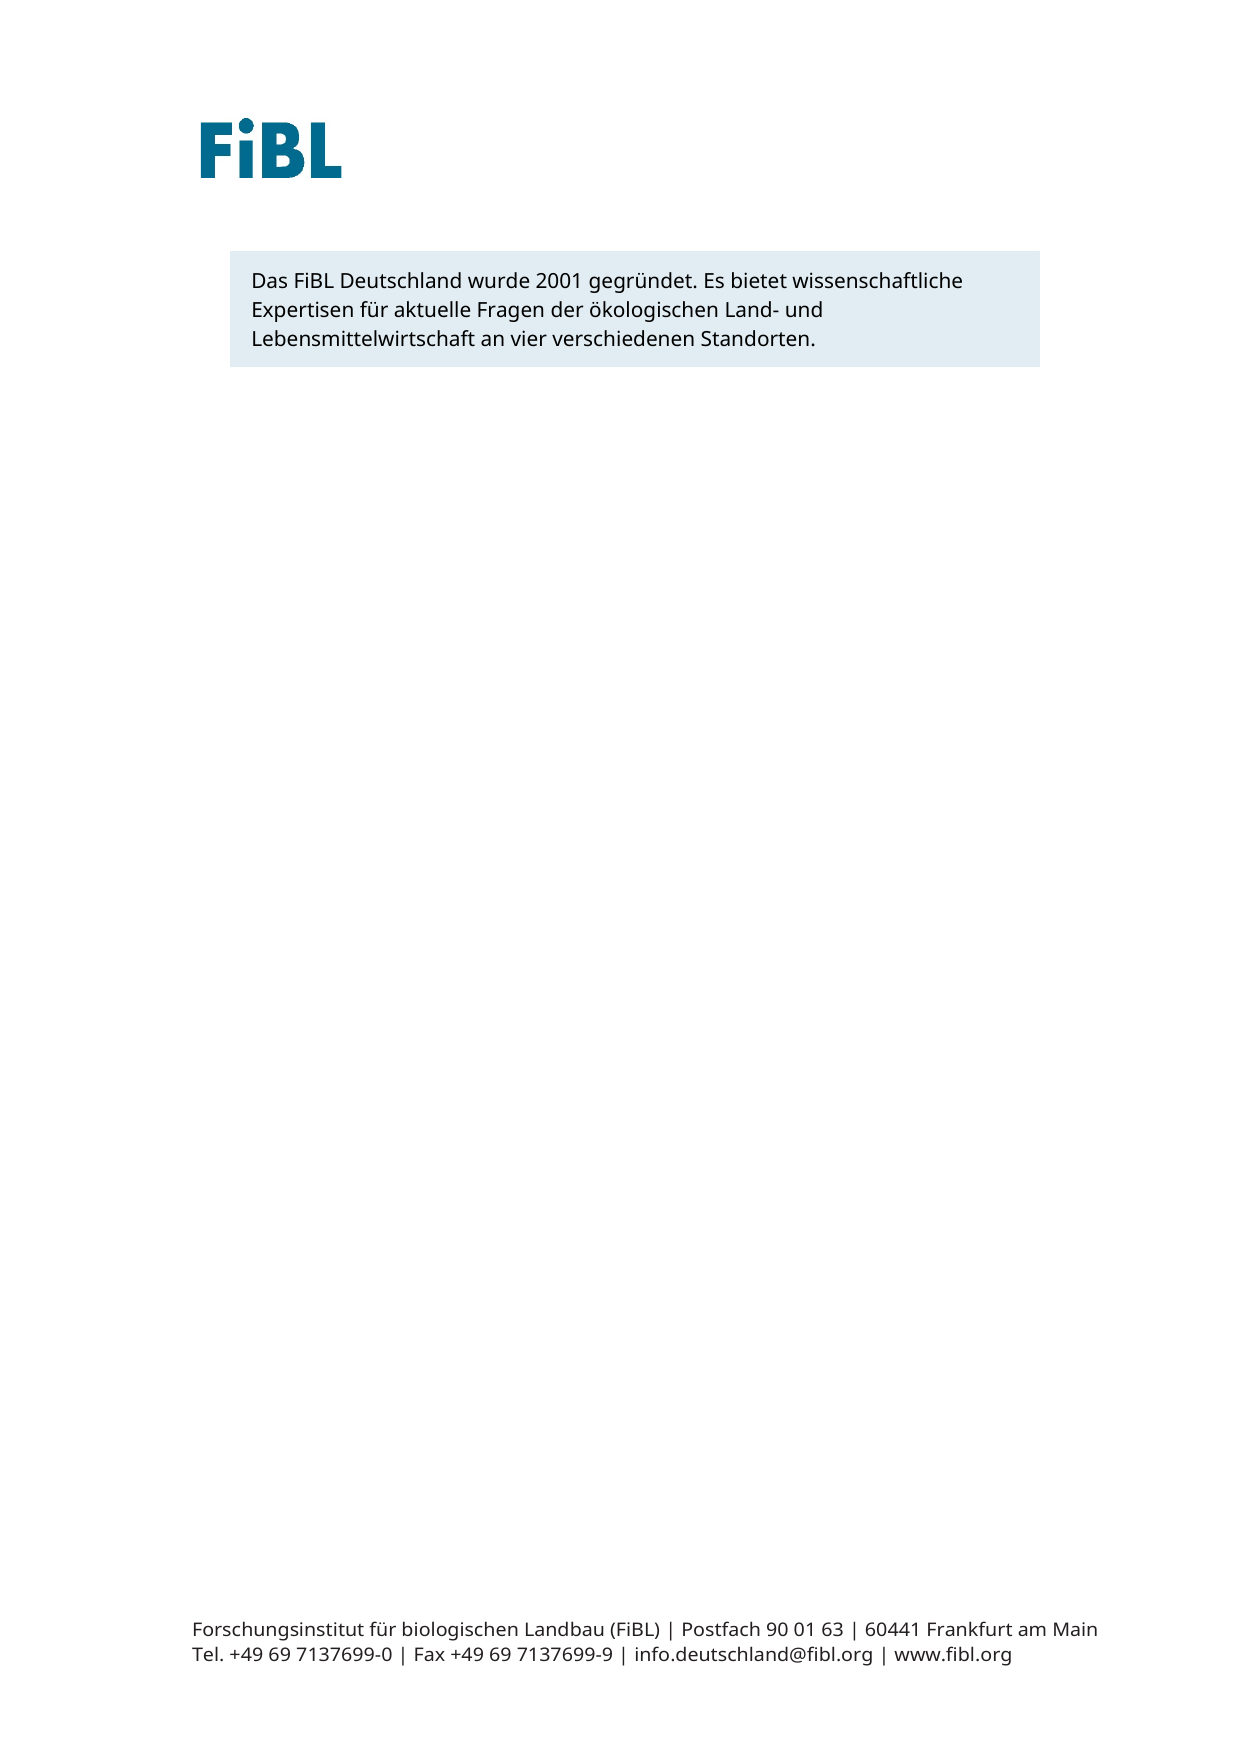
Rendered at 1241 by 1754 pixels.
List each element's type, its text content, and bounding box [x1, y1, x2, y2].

picture [277, 156, 289, 167]
text Das FiBL Deutschland wurde 2001 gegründet. Es bietet wissenschaftliche Expertisen für aktuelle Fragen der ökologischen Land- und Lebensmittelwirtschaft an vier verschiedenen Standorten. [243, 263, 1027, 355]
picture [277, 134, 286, 144]
picture [200, 118, 342, 178]
